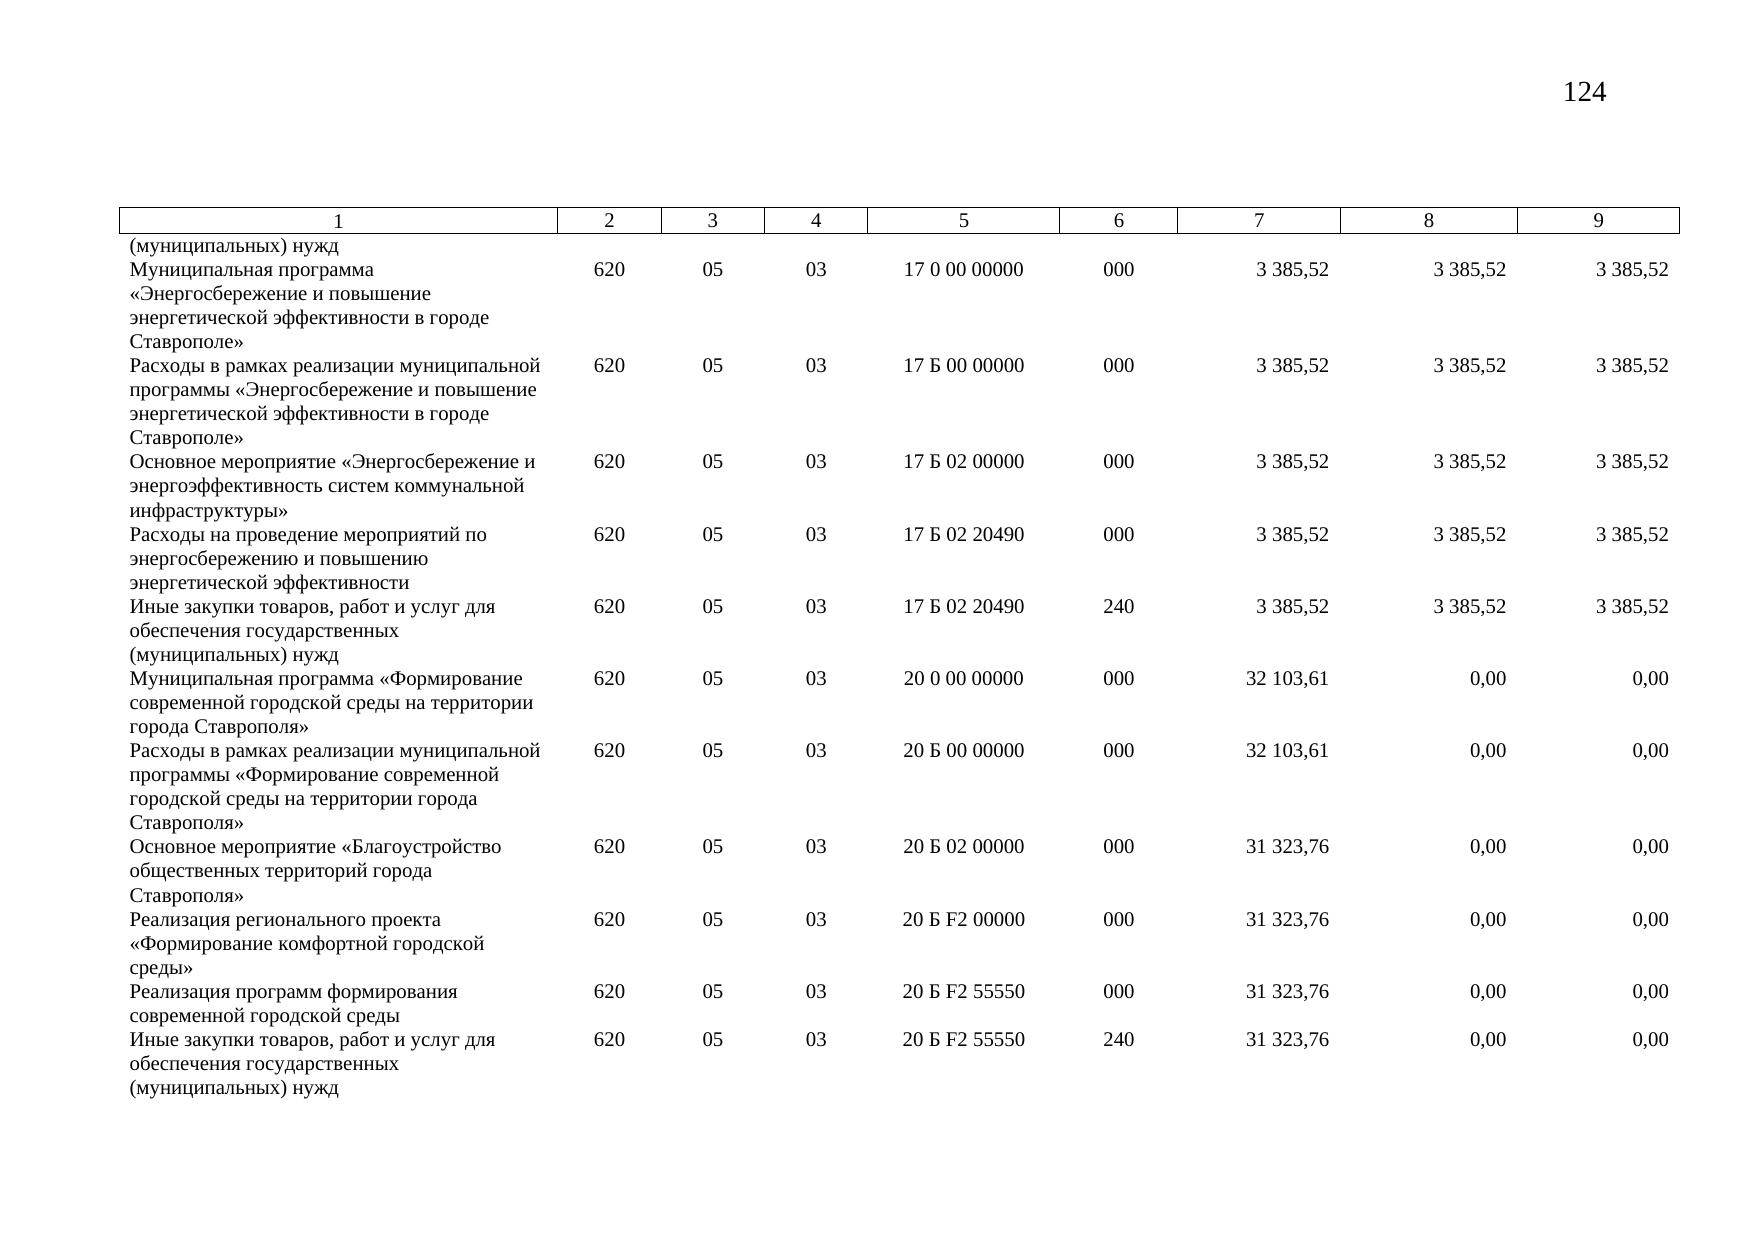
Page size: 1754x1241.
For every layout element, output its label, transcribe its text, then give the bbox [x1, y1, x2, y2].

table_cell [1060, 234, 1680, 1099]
table_header 8 [1341, 208, 1517, 233]
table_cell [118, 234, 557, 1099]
table_header 9 [1518, 208, 1679, 233]
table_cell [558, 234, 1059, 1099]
table_header 1 [120, 208, 557, 233]
table_header 6 [1060, 208, 1177, 233]
table_header 4 [765, 208, 867, 233]
table_header 7 [1178, 208, 1340, 233]
table_header 2 [558, 208, 661, 233]
table_header 3 [662, 208, 764, 233]
table_header 5 [868, 208, 1059, 233]
